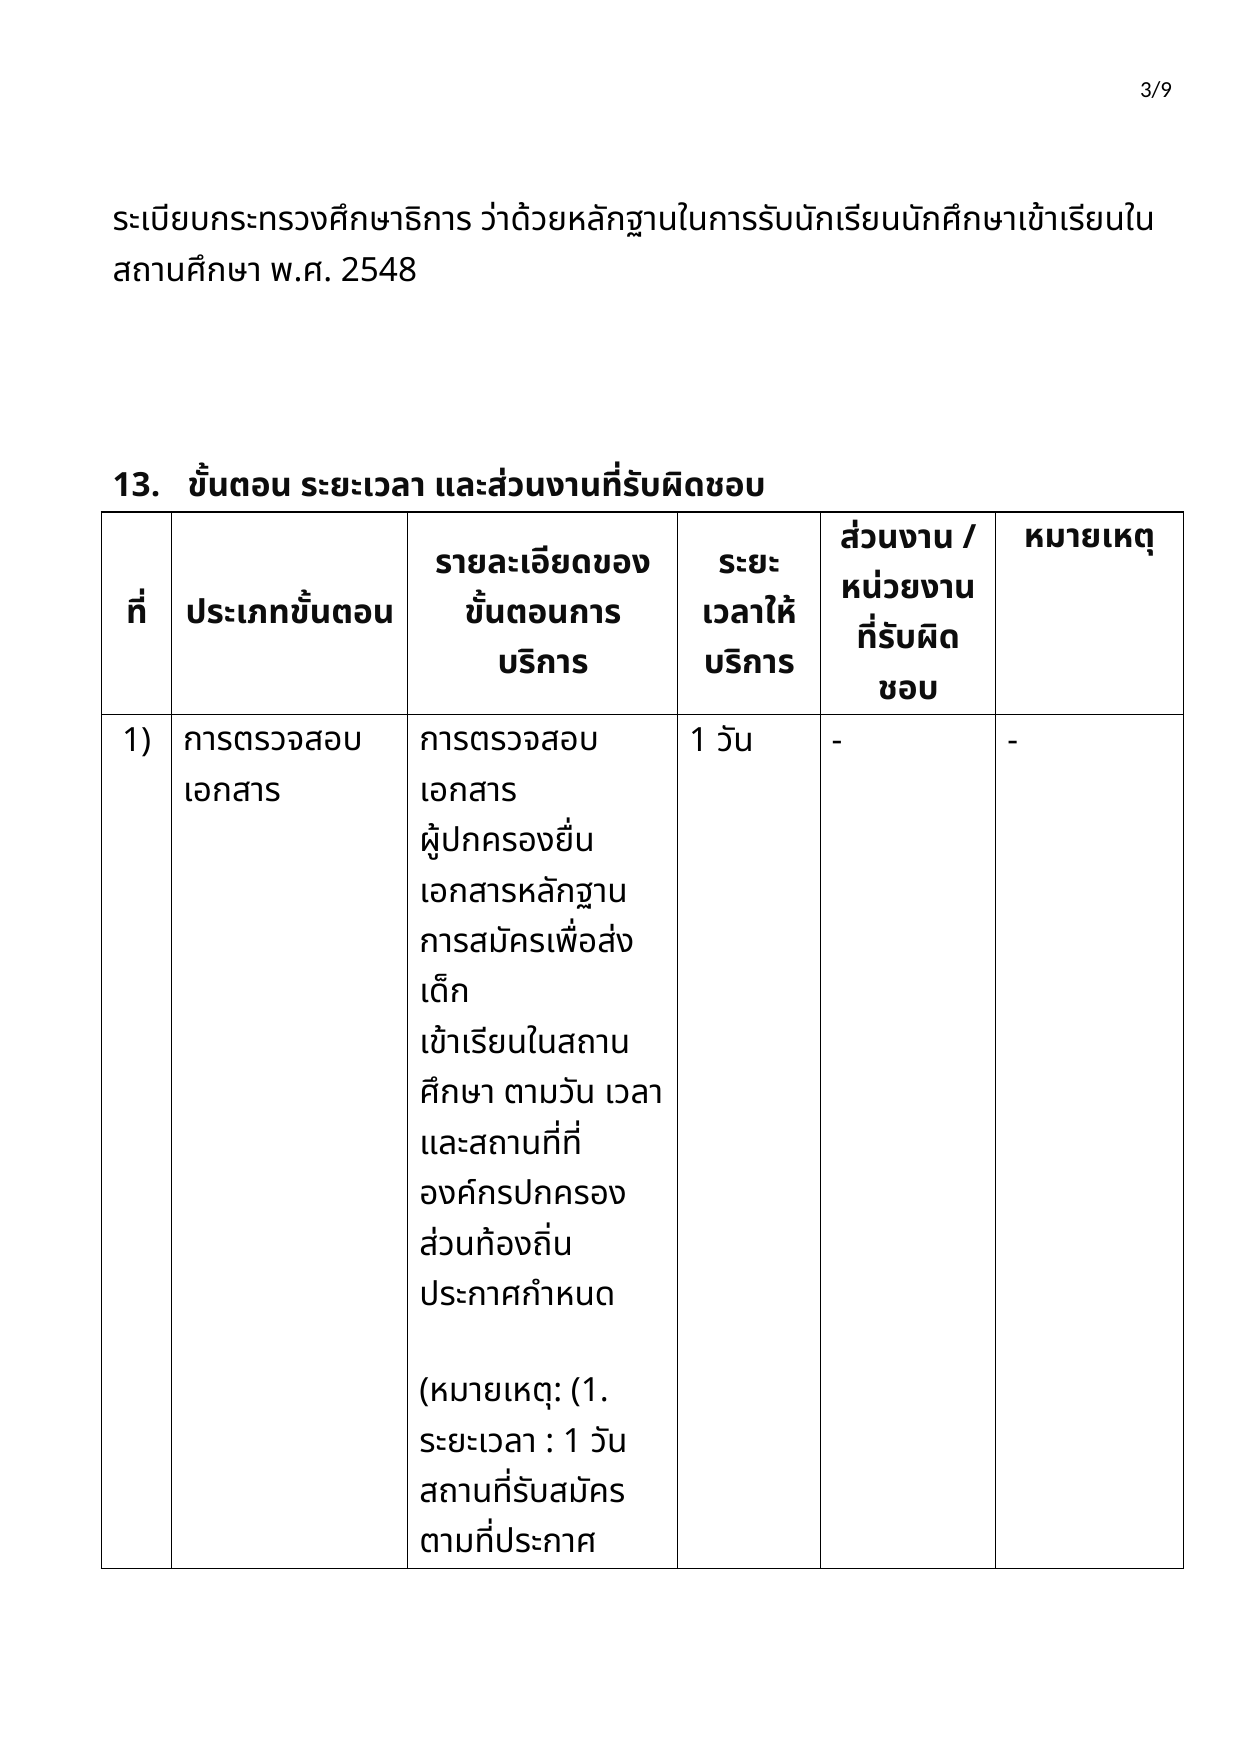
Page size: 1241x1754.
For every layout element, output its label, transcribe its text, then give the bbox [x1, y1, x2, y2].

table_cell 1) [102, 715, 171, 1568]
table_header ส่วนงาน / หน่วยงานที่รับผิดชอบ [821, 513, 995, 714]
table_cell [408, 715, 677, 1568]
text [112, 150, 1172, 415]
list ขั้นตอน ระยะเวลา และส่วนงานที่รับผิดชอบ [112, 461, 1172, 511]
table_cell 1 วัน [678, 715, 820, 1568]
table_header ระยะเวลาให้บริการ [678, 513, 820, 714]
table_cell - [821, 715, 995, 1568]
table_header ประเภทขั้นตอน [172, 513, 407, 714]
table_header ที่ [102, 513, 171, 714]
table_cell - [996, 715, 1183, 1568]
table_header รายละเอียดของขั้นตอนการบริการ [408, 513, 677, 714]
table_cell การตรวจสอบเอกสาร [172, 715, 407, 1568]
table_header หมายเหตุ [996, 513, 1183, 714]
